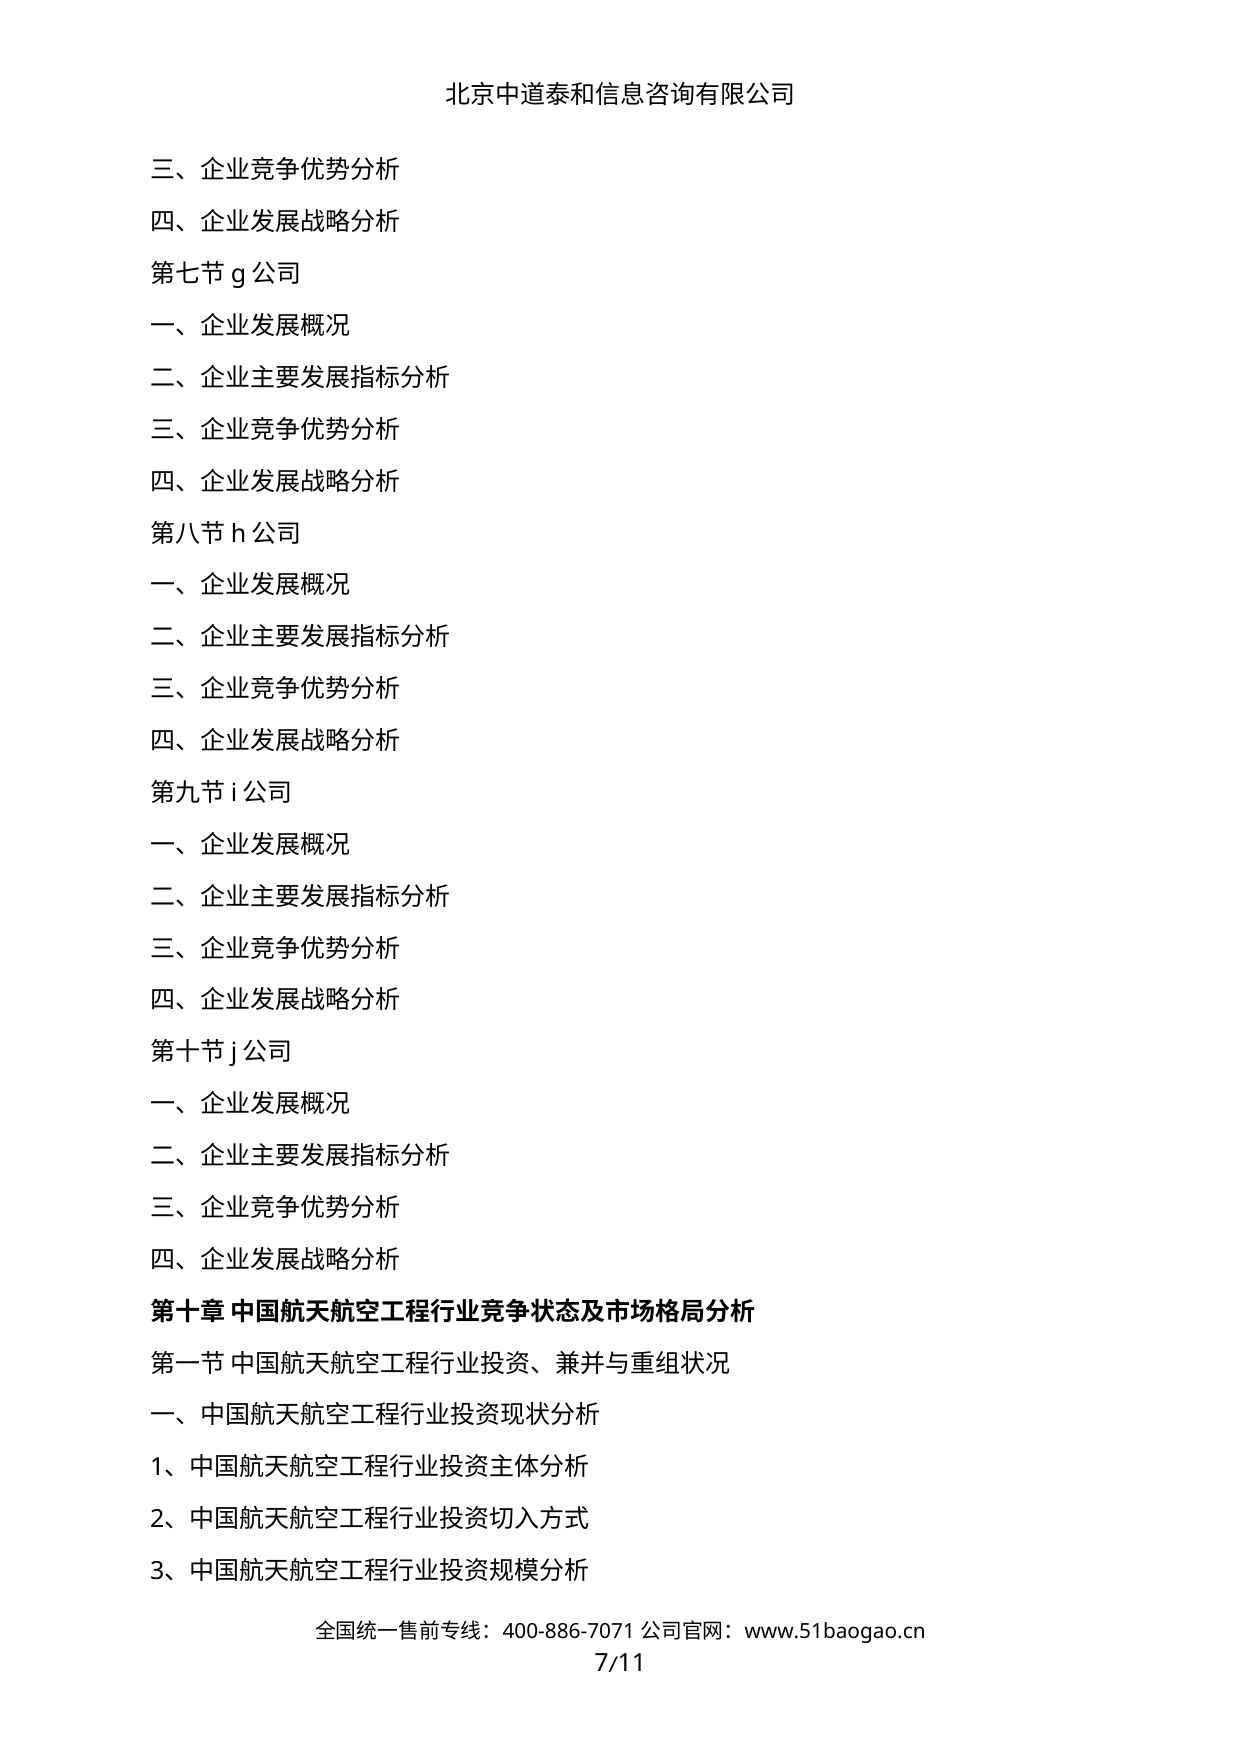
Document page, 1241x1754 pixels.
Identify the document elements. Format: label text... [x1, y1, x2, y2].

text 二、企业主要发展指标分析 [150, 617, 1090, 653]
text 二、企业主要发展指标分析 [150, 357, 1090, 394]
text 第九节 i公司 [150, 772, 1090, 809]
text 四、企业发展战略分析 [150, 202, 1090, 238]
text 三、企业竞争优势分析 [150, 409, 1090, 446]
text 三、企业竞争优势分析 [150, 150, 1090, 186]
text 第十章 中国航天航空工程行业竞争状态及市场格局分析 [150, 1291, 1090, 1327]
text 三、企业竞争优势分析 [150, 1187, 1090, 1224]
text 一、中国航天航空工程行业投资现状分析 [150, 1395, 1090, 1431]
text 三、企业竞争优势分析 [150, 928, 1090, 964]
text 一、企业发展概况 [150, 1084, 1090, 1120]
text 四、企业发展战略分析 [150, 980, 1090, 1016]
text 第一节 中国航天航空工程行业投资、兼并与重组状况 [150, 1343, 1090, 1379]
text 1、中国航天航空工程行业投资主体分析 [150, 1447, 1090, 1483]
text 二、企业主要发展指标分析 [150, 876, 1090, 912]
text 四、企业发展战略分析 [150, 721, 1090, 757]
text 三、企业竞争优势分析 [150, 669, 1090, 705]
text 二、企业主要发展指标分析 [150, 1136, 1090, 1172]
text 一、企业发展概况 [150, 565, 1090, 601]
text 第七节 g公司 [150, 254, 1090, 290]
text 一、企业发展概况 [150, 306, 1090, 342]
text 3、中国航天航空工程行业投资规模分析 [150, 1551, 1090, 1587]
text 第八节 h公司 [150, 513, 1090, 549]
text 一、企业发展概况 [150, 824, 1090, 861]
text 第十节 j公司 [150, 1032, 1090, 1068]
text 四、企业发展战略分析 [150, 1239, 1090, 1276]
text 四、企业发展战略分析 [150, 461, 1090, 497]
text 2、中国航天航空工程行业投资切入方式 [150, 1499, 1090, 1535]
